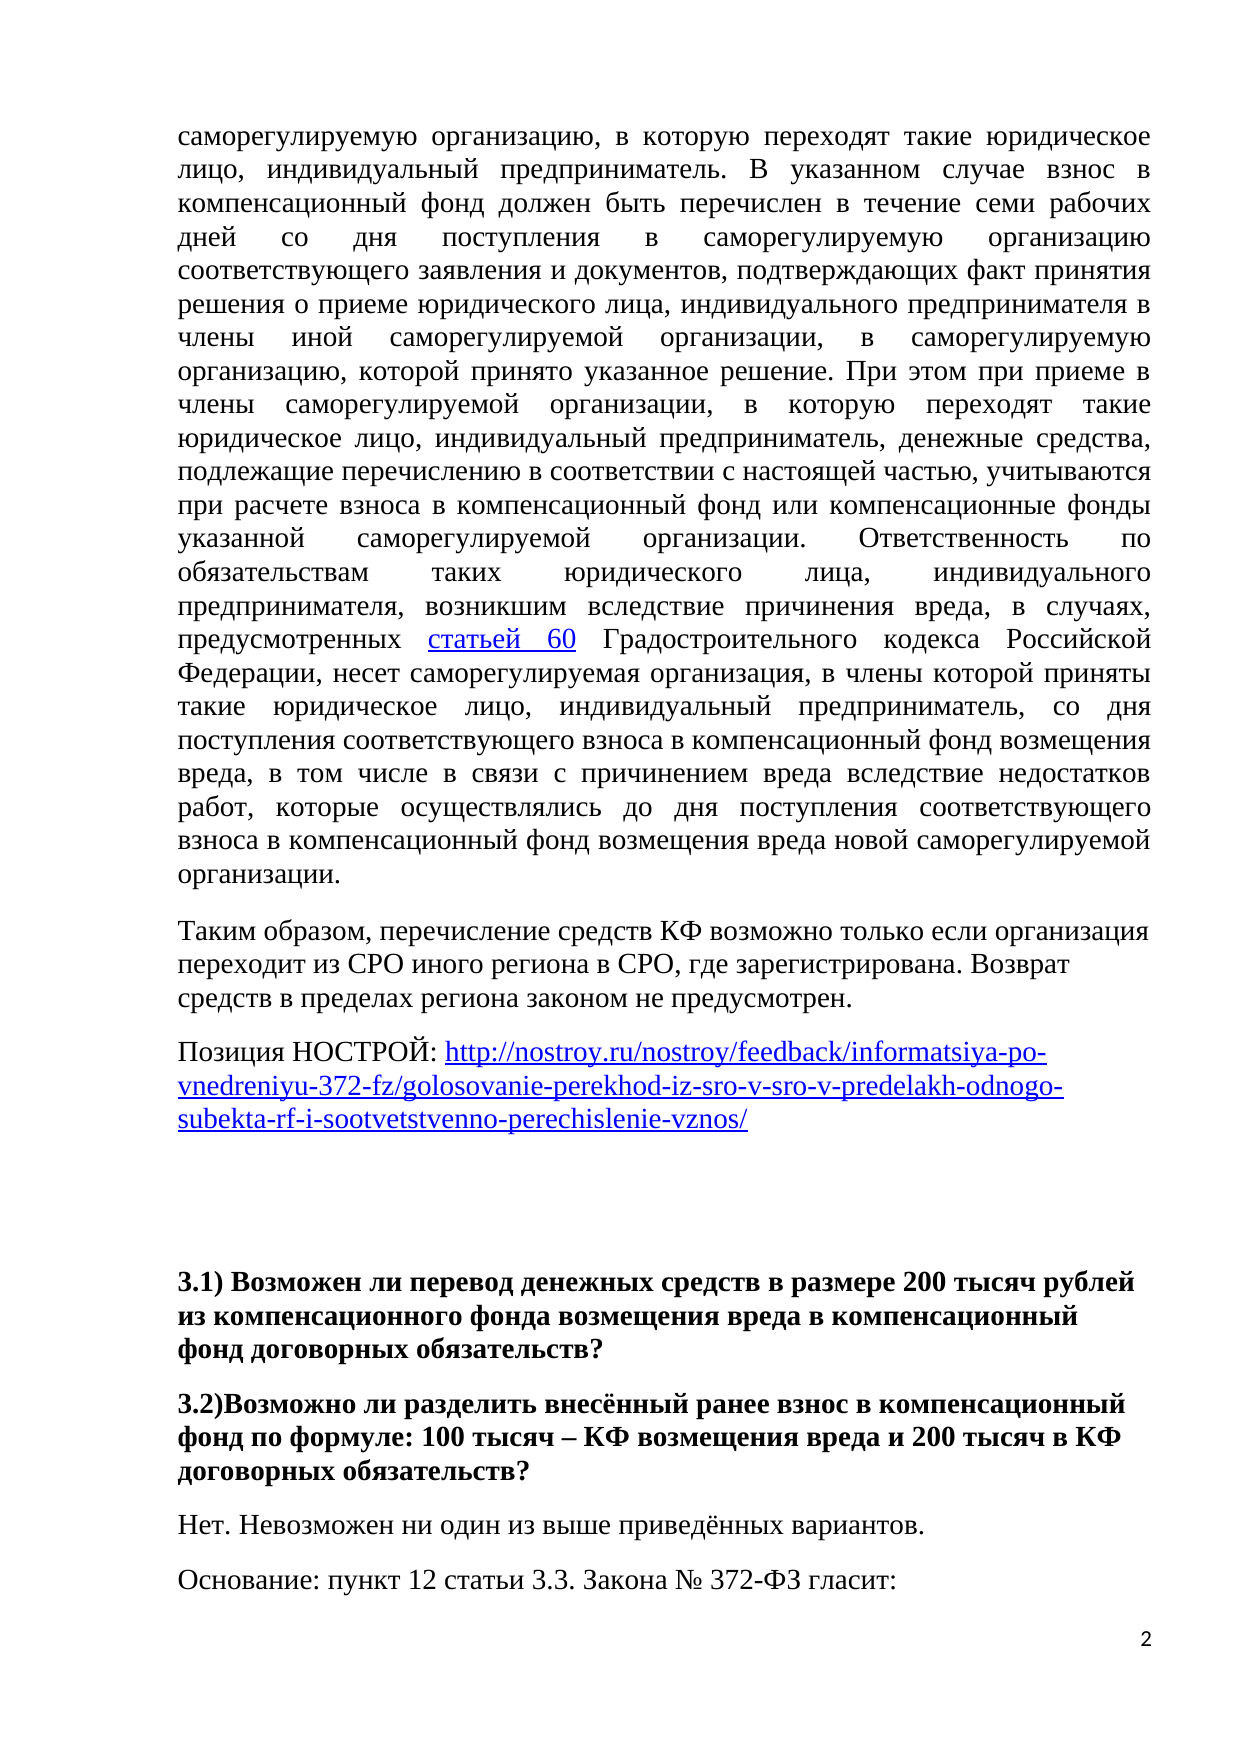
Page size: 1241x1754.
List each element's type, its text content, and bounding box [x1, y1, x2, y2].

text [177, 118, 1152, 889]
text Основание: пункт 12 статьи 3.3. Закона № 372-ФЗ гласит: [177, 1562, 1152, 1595]
text Таким образом, перечисление средств КФ возможно только если организация переходит из СРО иного региона в СРО, где зарегистрирована. Возврат средств в пределах региона законом не предусмотрен. [177, 913, 1152, 1013]
text 3.1) Возможен ли перевод денежных средств в размере 200 тысяч рублей из компенсационного фонда возмещения вреда в компенсационный фонд договорных обязательств? [177, 1264, 1152, 1365]
text 3.2)Возможно ли разделить внесённый ранее взнос в компенсационный фонд по формуле: 100 тысяч – КФ возмещения вреда и 200 тысяч в КФ договорных обязательств? [177, 1386, 1152, 1487]
text Нет. Невозможен ни один из выше приведённых вариантов. [177, 1507, 1152, 1541]
text Позиция НОСТРОЙ: http://nostroy.ru/nostroy/feedback/informatsiya-po-vnedreniyu-372-fz/golosovanie-perekhod-iz-sro-v-sro-v-predelakh-odnogo-subekta-rf-i-sootvetstvenno-perechislenie-vznos/ [177, 1034, 1152, 1135]
